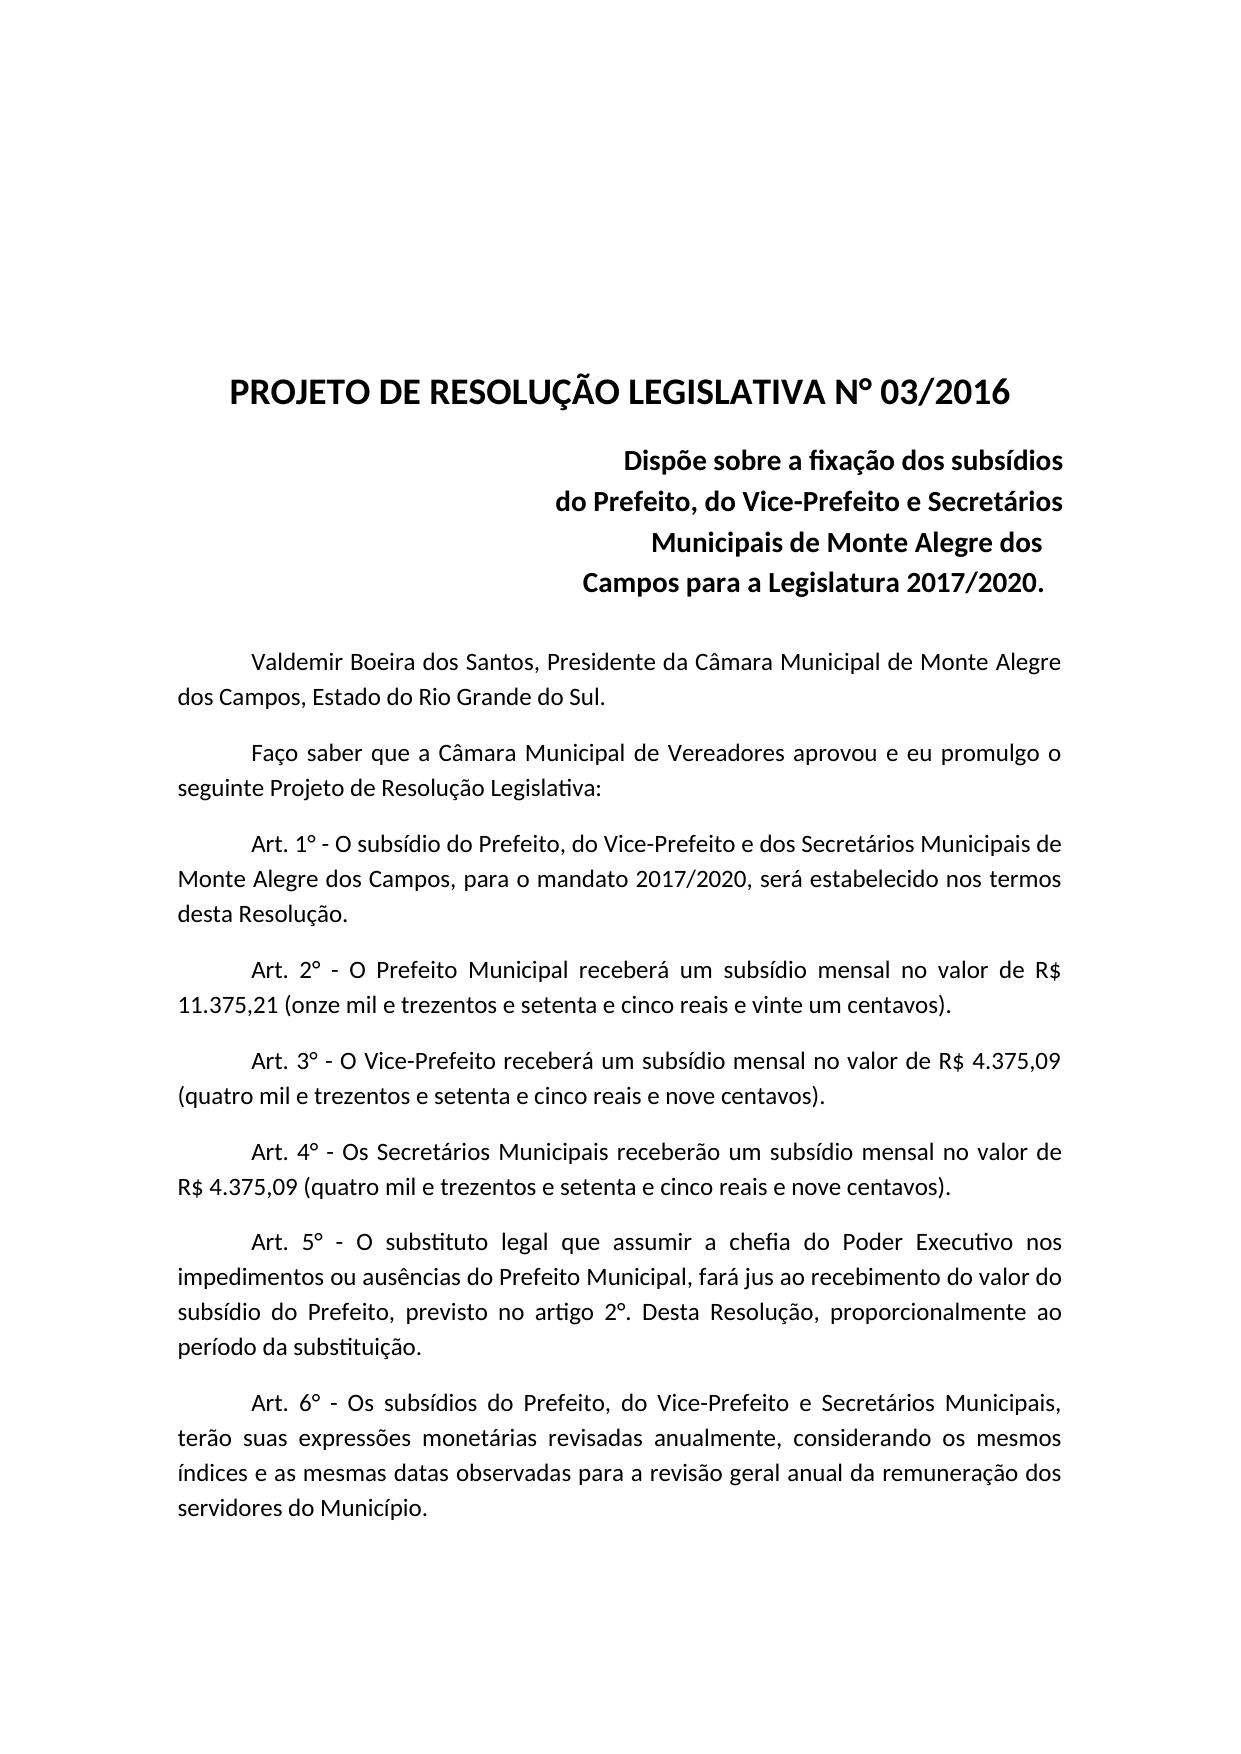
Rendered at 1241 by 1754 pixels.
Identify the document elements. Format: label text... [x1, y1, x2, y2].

text PROJETO DE RESOLUÇÃO LEGISLATIVA N° 03/2016 [177, 368, 1063, 414]
text Dispõe sobre a fixação dos subsídios [177, 442, 1063, 477]
text Art. 4° - Os Secretários Municipais receberão um subsídio mensal no valor de R$ 4.375,09 (quatro mil e trezentos e setenta e cinco reais e nove centavos). [177, 1136, 1063, 1201]
text do Prefeito, do Vice-Prefeito e Secretários [177, 483, 1063, 518]
text Art. 1° - O subsídio do Prefeito, do Vice-Prefeito e dos Secretários Municipais de Monte Alegre dos Campos, para o mandato 2017/2020, será estabelecido nos termos desta Resolução. [177, 828, 1063, 929]
text Art. 3° - O Vice-Prefeito receberá um subsídio mensal no valor de R$ 4.375,09 (quatro mil e trezentos e setenta e cinco reais e nove centavos). [177, 1045, 1063, 1110]
text Art. 6° - Os subsídios do Prefeito, do Vice-Prefeito e Secretários Municipais, terão suas expressões monetárias revisadas anualmente, considerando os mesmos índices e as mesmas datas observadas para a revisão geral anual da remuneração dos servidores do Município. [177, 1387, 1063, 1523]
text Faço saber que a Câmara Municipal de Vereadores aprovou e eu promulgo o seguinte Projeto de Resolução Legislativa: [177, 737, 1063, 803]
text Valdemir Boeira dos Santos, Presidente da Câmara Municipal de Monte Alegre dos Campos, Estado do Rio Grande do Sul. [177, 646, 1063, 712]
text Municipais de Monte Alegre dos [177, 524, 1063, 559]
text Art. 5° - O substituto legal que assumir a chefia do Poder Executivo nos impedimentos ou ausências do Prefeito Municipal, fará jus ao recebimento do valor do subsídio do Prefeito, previsto no artigo 2°. Desta Resolução, proporcionalmente ao período da substituição. [177, 1226, 1063, 1362]
text Art. 2° - O Prefeito Municipal receberá um subsídio mensal no valor de R$ 11.375,21 (onze mil e trezentos e setenta e cinco reais e vinte um centavos). [177, 954, 1063, 1019]
text Campos para a Legislatura 2017/2020. [177, 564, 1063, 600]
